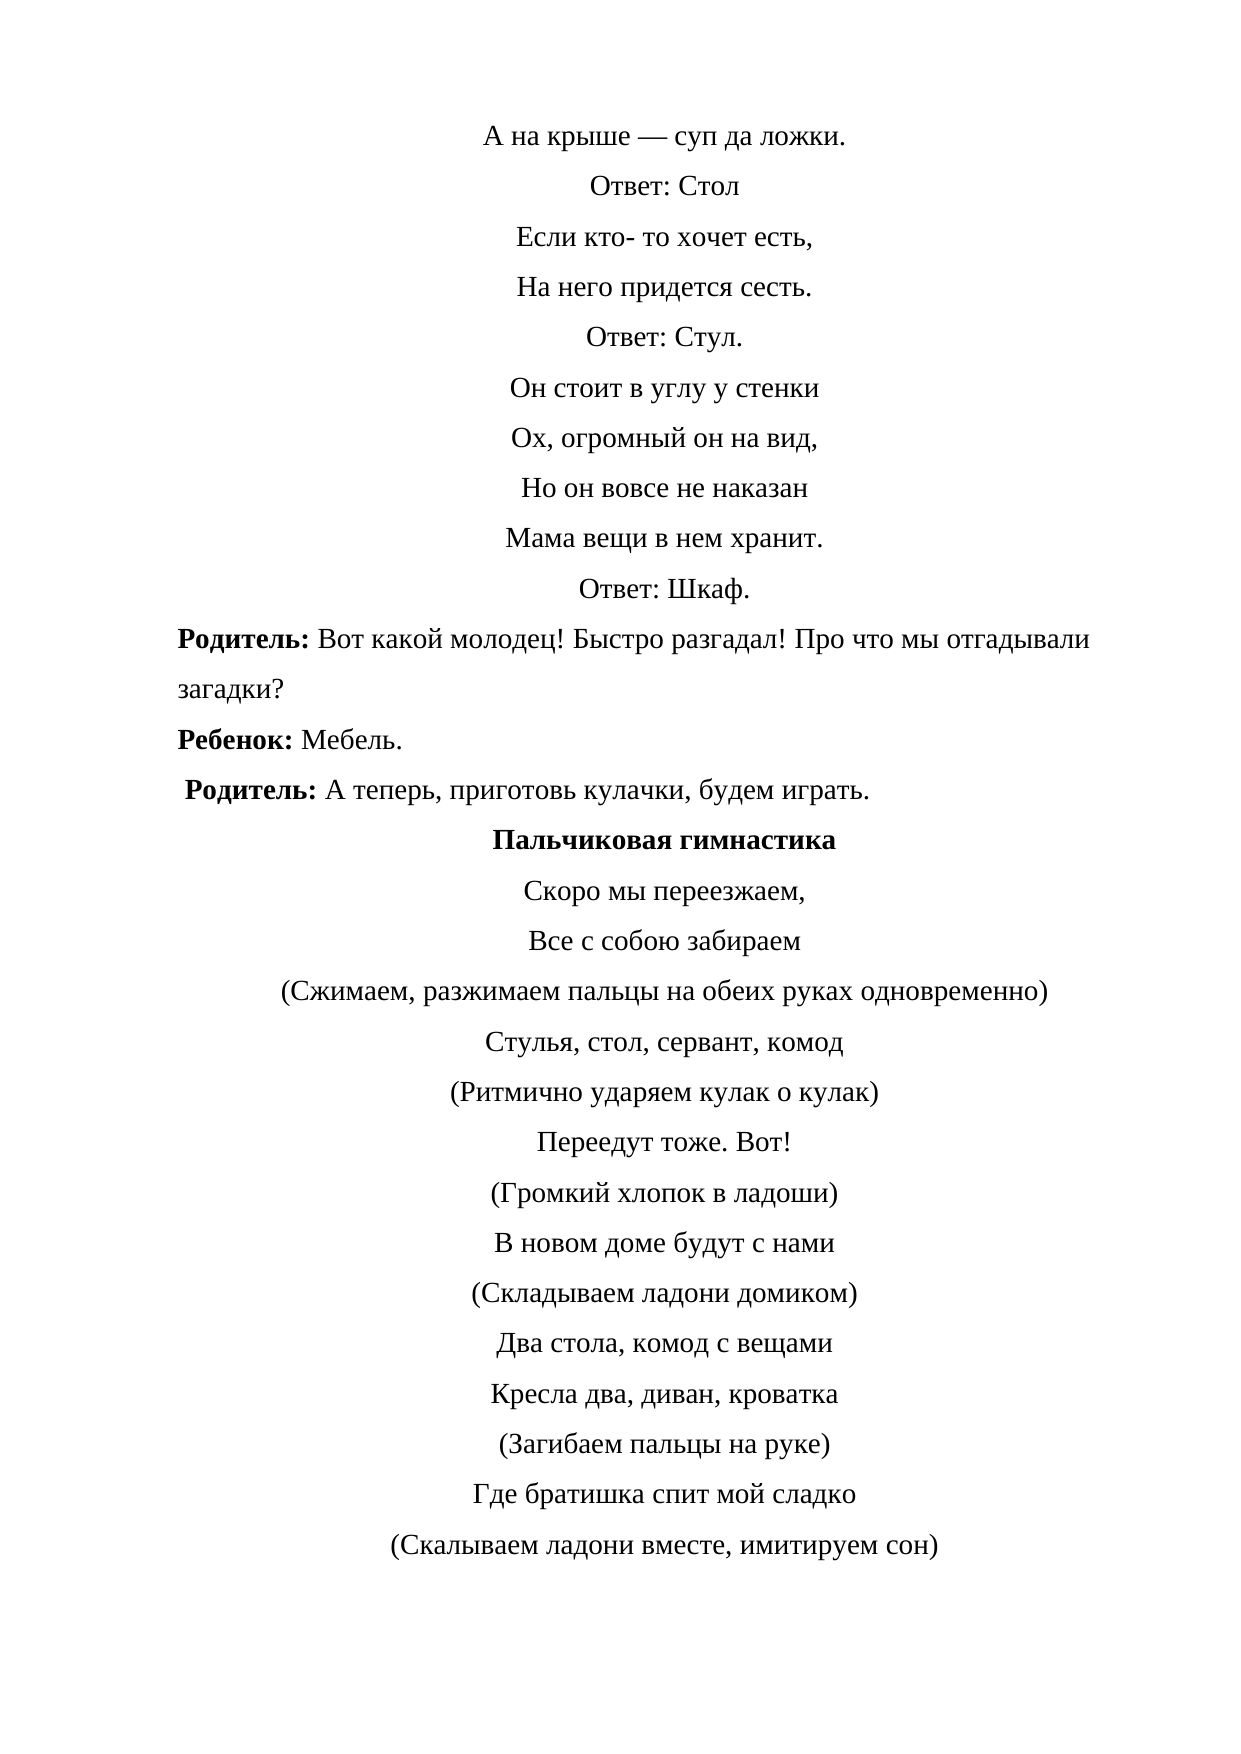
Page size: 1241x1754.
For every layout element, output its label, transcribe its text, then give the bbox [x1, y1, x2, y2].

text Родитель: Вот какой молодец! Быстро разгадал! Про что мы отгадывали загадки? [177, 621, 1152, 705]
text (Складываем ладони домиком) [177, 1275, 1152, 1309]
text Мама вещи в нем хранит. [177, 521, 1152, 554]
text (Скалываем ладони вместе, имитируем сон) [177, 1527, 1152, 1560]
text Ответ: Шкаф. [177, 571, 1152, 604]
text Где братишка спит мой сладко [177, 1477, 1152, 1510]
text Ответ: Стул. [177, 319, 1152, 353]
text В новом доме будут с нами [177, 1225, 1152, 1258]
text Пальчиковая гимнастика [177, 822, 1152, 856]
text (Громкий хлопок в ладоши) [177, 1175, 1152, 1208]
text Ответ: Стол [177, 168, 1152, 202]
text (Ритмично ударяем кулак о кулак) [177, 1074, 1152, 1108]
text (Сжимаем, разжимаем пальцы на обеих руках одновременно) [177, 973, 1152, 1007]
text Если кто- то хочет есть, [177, 219, 1152, 252]
text Все с собою забираем [177, 923, 1152, 957]
text Стулья, стол, сервант, комод [177, 1024, 1152, 1057]
text На него придется сесть. [177, 269, 1152, 303]
text А на крыше — суп да ложки. [177, 118, 1152, 152]
text Ох, огромный он на вид, Но он вовсе не наказан [177, 420, 1152, 504]
text (Загибаем пальцы на руке) [177, 1426, 1152, 1460]
text Ребенок: Мебель. [177, 722, 1152, 755]
text Кресла два, диван, кроватка [177, 1376, 1152, 1409]
text Он стоит в углу у стенки [177, 370, 1152, 403]
text Родитель: А теперь, приготовь кулачки, будем играть. [177, 772, 1152, 806]
text Переедут тоже. Вот! [177, 1124, 1152, 1158]
text Скоро мы переезжаем, [177, 873, 1152, 906]
text Два стола, комод с вещами [177, 1326, 1152, 1359]
